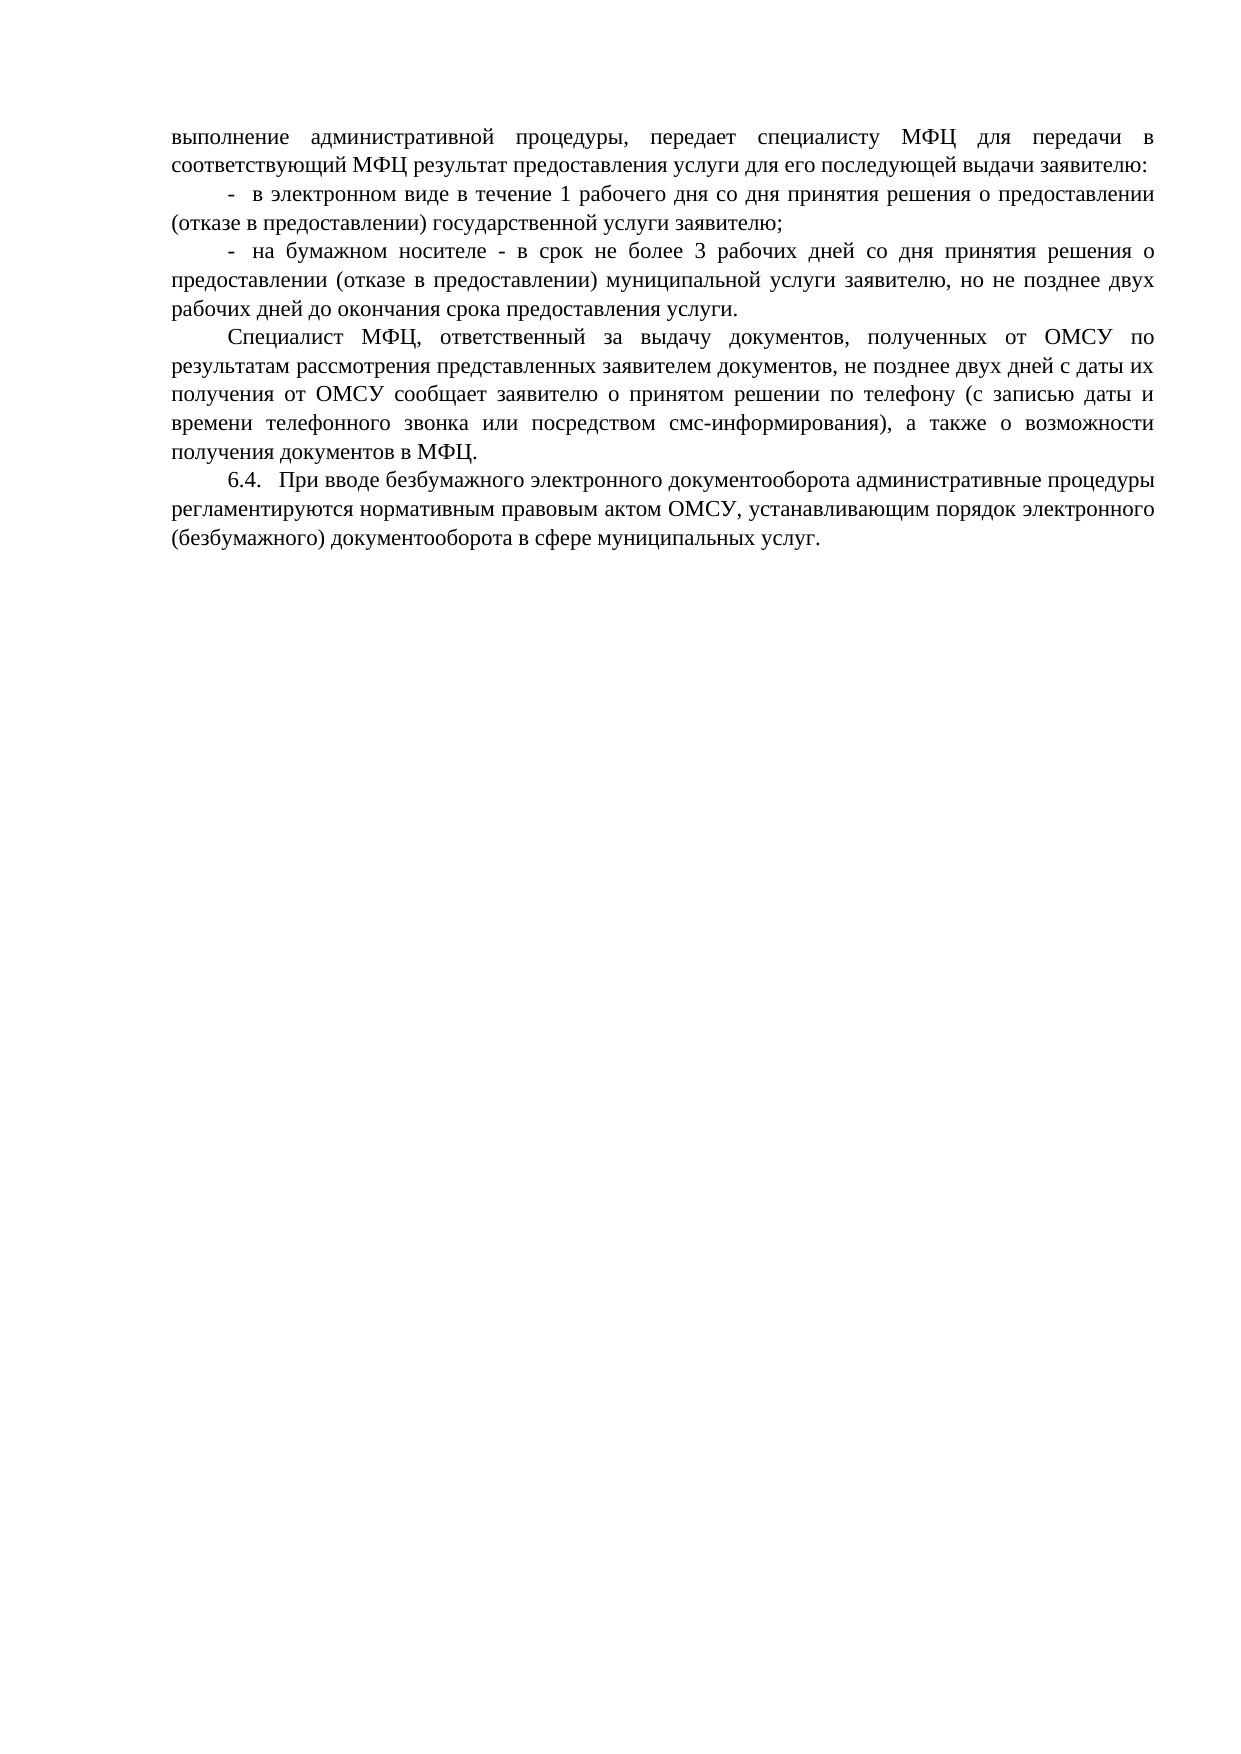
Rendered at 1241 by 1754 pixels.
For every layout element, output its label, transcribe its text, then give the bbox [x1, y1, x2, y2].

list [171, 123, 1156, 178]
list на бумажном носителе - в срок не более 3 рабочих дней со дня принятия решения о предоставлении (отказе в предоставлении) муниципальной услуги заявителю, но не позднее двух рабочих дней до окончания срока предоставления услуги. [171, 237, 1156, 321]
text Специалист МФЦ, ответственный за выдачу документов, полученных от ОМСУ по результатам рассмотрения представленных заявителем документов, не позднее двух дней с даты их получения от ОМСУ сообщает заявителю о принятом решении по телефону (с записью даты и времени телефонного звонка или посредством смс-информирования), а также о возможности получения документов в МФЦ. [171, 323, 1156, 464]
list в электронном виде в течение 1 рабочего дня со дня принятия решения о предоставлении (отказе в предоставлении) государственной услуги заявителю; [171, 180, 1156, 235]
list При вводе безбумажного электронного документооборота административные процедуры регламентируются нормативным правовым актом ОМСУ, устанавливающим порядок электронного (безбумажного) документооборота в сфере муниципальных услуг. [171, 466, 1156, 550]
